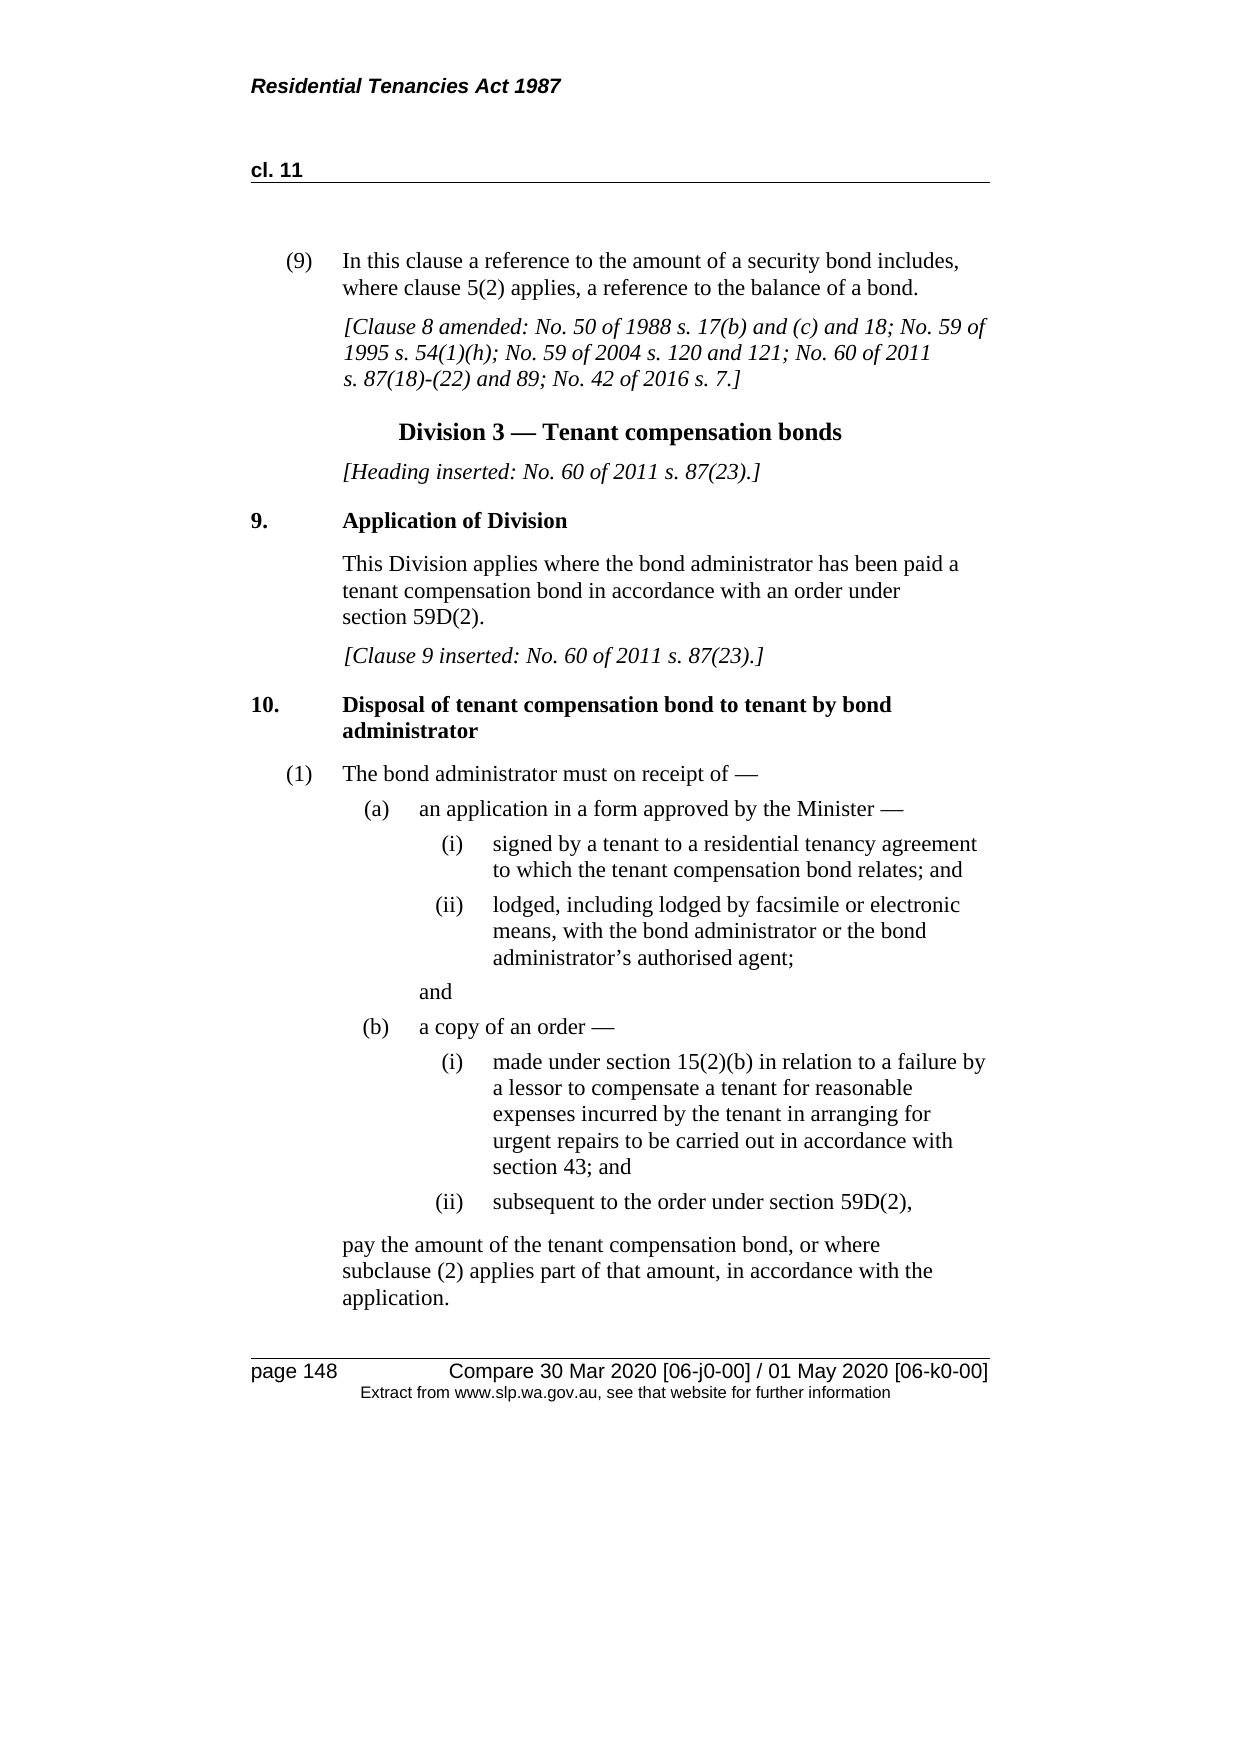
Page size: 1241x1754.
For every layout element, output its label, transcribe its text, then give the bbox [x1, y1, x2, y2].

subtitle 9. Application of Division [251, 507, 990, 534]
text [Clause 8 amended: No. 50 of 1988 s. 17(b) and (c) and 18; No. 59 of 1995 s. 54(1)(h); No. 59 of 2004 s. 120 and 121; No. 60 of 2011 s. 87(18)-(22) and 89; No. 42 of 2016 s. 7.] [251, 313, 990, 392]
text (ii) subsequent to the order under section 59D(2), [251, 1188, 990, 1214]
text This Division applies where the bond administrator has been paid a tenant compensation bond in accordance with an order under section 59D(2). [251, 550, 990, 629]
subtitle 10. Disposal of tenant compensation bond to tenant by bond administrator [251, 691, 990, 744]
text (9) In this clause a reference to the amount of a security bond includes, where clause 5(2) applies, a reference to the balance of a bond. [251, 247, 990, 300]
text (i) made under section 15(2)(b) in relation to a failure by a lessor to compensate a tenant for reasonable expenses incurred by the tenant in arranging for urgent repairs to be carried out in accordance with section 43; and [251, 1048, 990, 1179]
text and [251, 978, 990, 1005]
text (a) an application in a form approved by the Minister — [251, 795, 990, 822]
text (b) a copy of an order — [251, 1013, 990, 1039]
subtitle Division 3 — Tenant compensation bonds [251, 417, 990, 446]
text (ii) lodged, including lodged by facsimile or electronic means, with the bond administrator or the bond administrator’s authorised agent; [251, 891, 990, 970]
text pay the amount of the tenant compensation bond, or where subclause (2) applies part of that amount, in accordance with the application. [251, 1231, 990, 1310]
subtitle [Heading inserted: No. 60 of 2011 s. 87(23).] [251, 458, 990, 484]
text (1) The bond administrator must on receipt of — [251, 761, 990, 787]
text [Clause 9 inserted: No. 60 of 2011 s. 87(23).] [251, 642, 990, 668]
text (i) signed by a tenant to a residential tenancy agreement to which the tenant compensation bond relates; and [251, 830, 990, 883]
